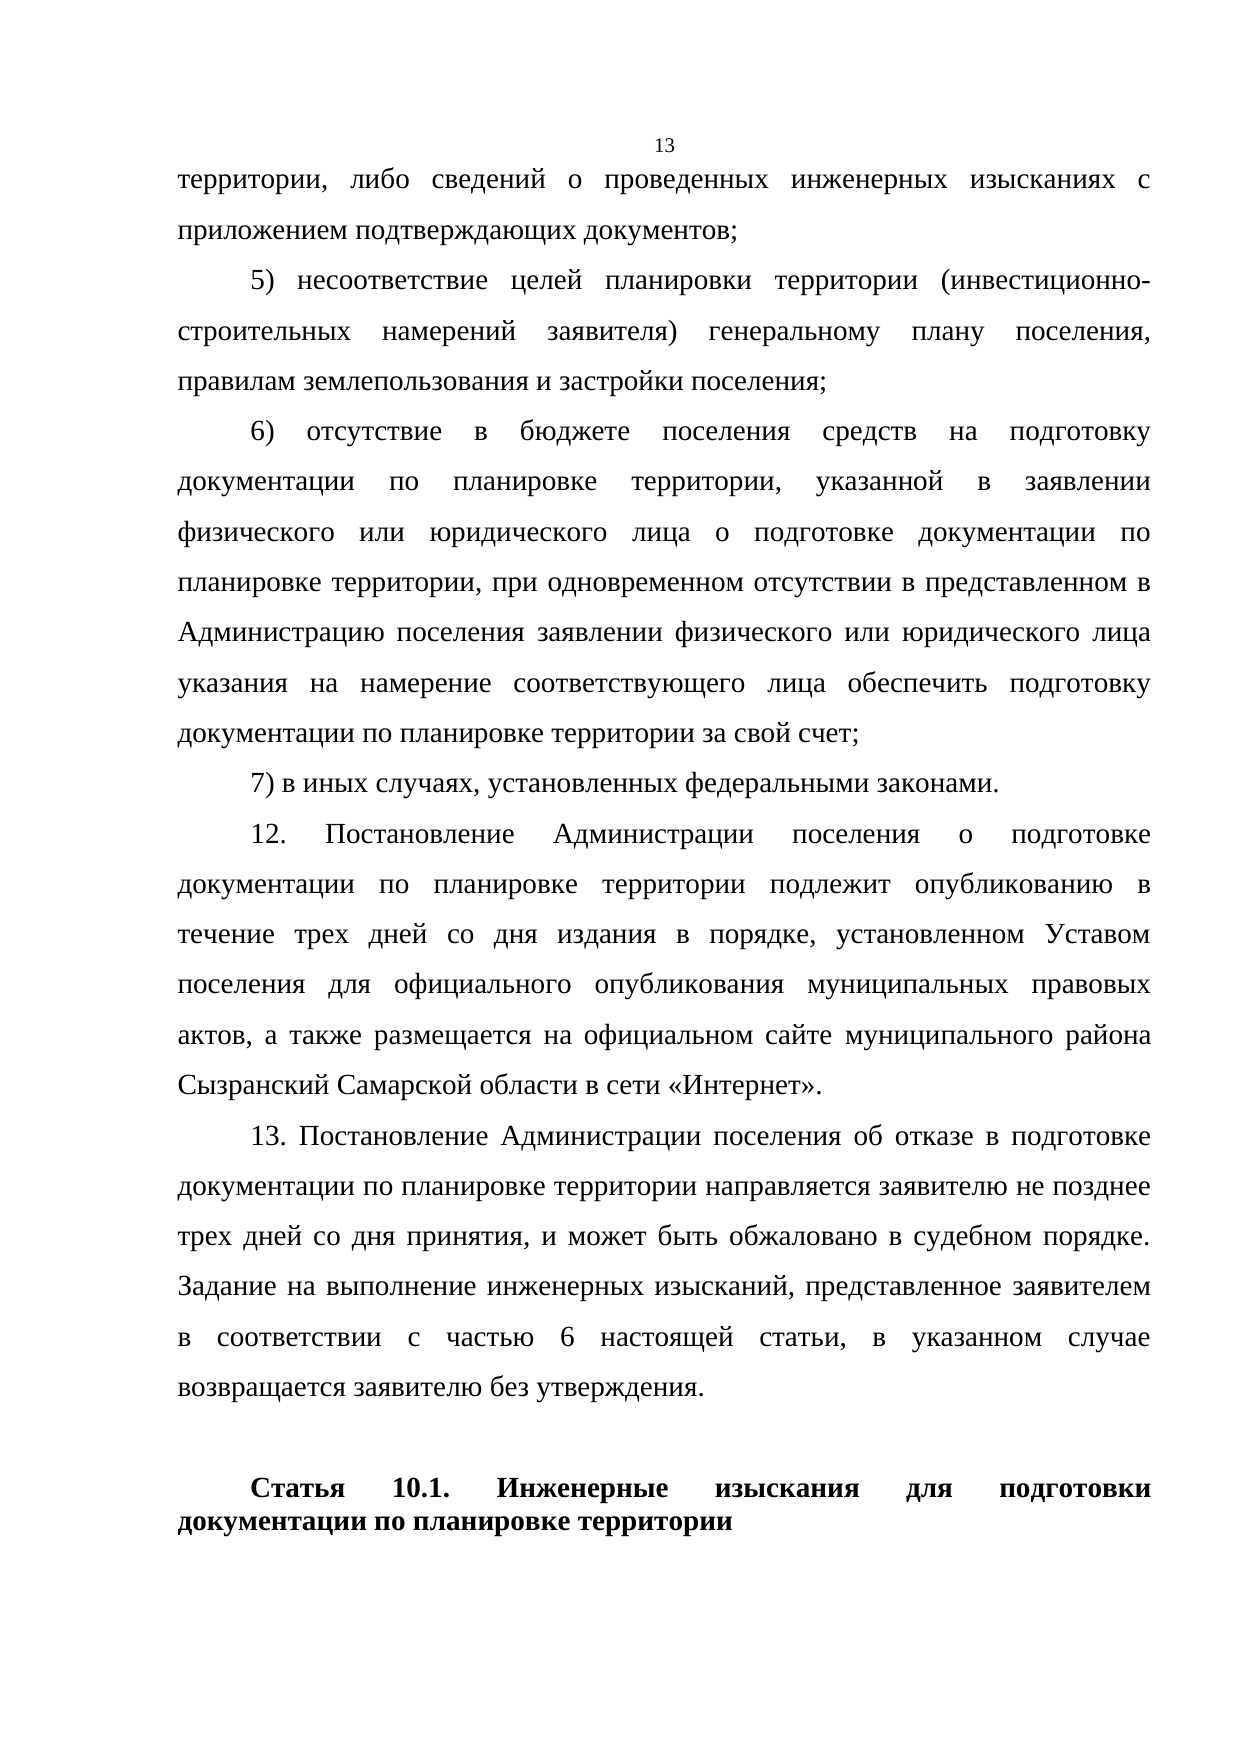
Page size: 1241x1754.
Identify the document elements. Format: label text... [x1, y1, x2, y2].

text 12. Постановление Администрации поселения о подготовке документации по планировке территории подлежит опубликованию в течение трех дней со дня издания в порядке, установленном Уставом поселения для официального опубликования муниципальных правовых актов, а также размещается на официальном сайте муниципального района Сызранский Самарской области в сети «Интернет». [177, 816, 1152, 1101]
text 5) несоответствие целей планировки территории (инвестиционно-строительных намерений заявителя) генеральному плану поселения, правилам землепользования и застройки поселения; [177, 262, 1152, 396]
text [177, 162, 1152, 246]
text 13. Постановление Администрации поселения об отказе в подготовке документации по планировке территории направляется заявителю не позднее трех дней со дня принятия, и может быть обжаловано в судебном порядке. Задание на выполнение инженерных изысканий, представленное заявителем в соответствии с частью 6 настоящей статьи, в указанном случае возвращается заявителю без утверждения. [177, 1118, 1152, 1403]
text 6) отсутствие в бюджете поселения средств на подготовку документации по планировке территории, указанной в заявлении физического или юридического лица о подготовке документации по планировке территории, при одновременном отсутствии в представленном в Администрацию поселения заявлении физического или юридического лица указания на намерение соответствующего лица обеспечить подготовку документации по планировке территории за свой счет; [177, 413, 1152, 749]
text 7) в иных случаях, установленных федеральными законами. [177, 765, 1152, 799]
text Статья 10.1. Инженерные изыскания для подготовки документации по планировке территории [177, 1470, 1152, 1537]
